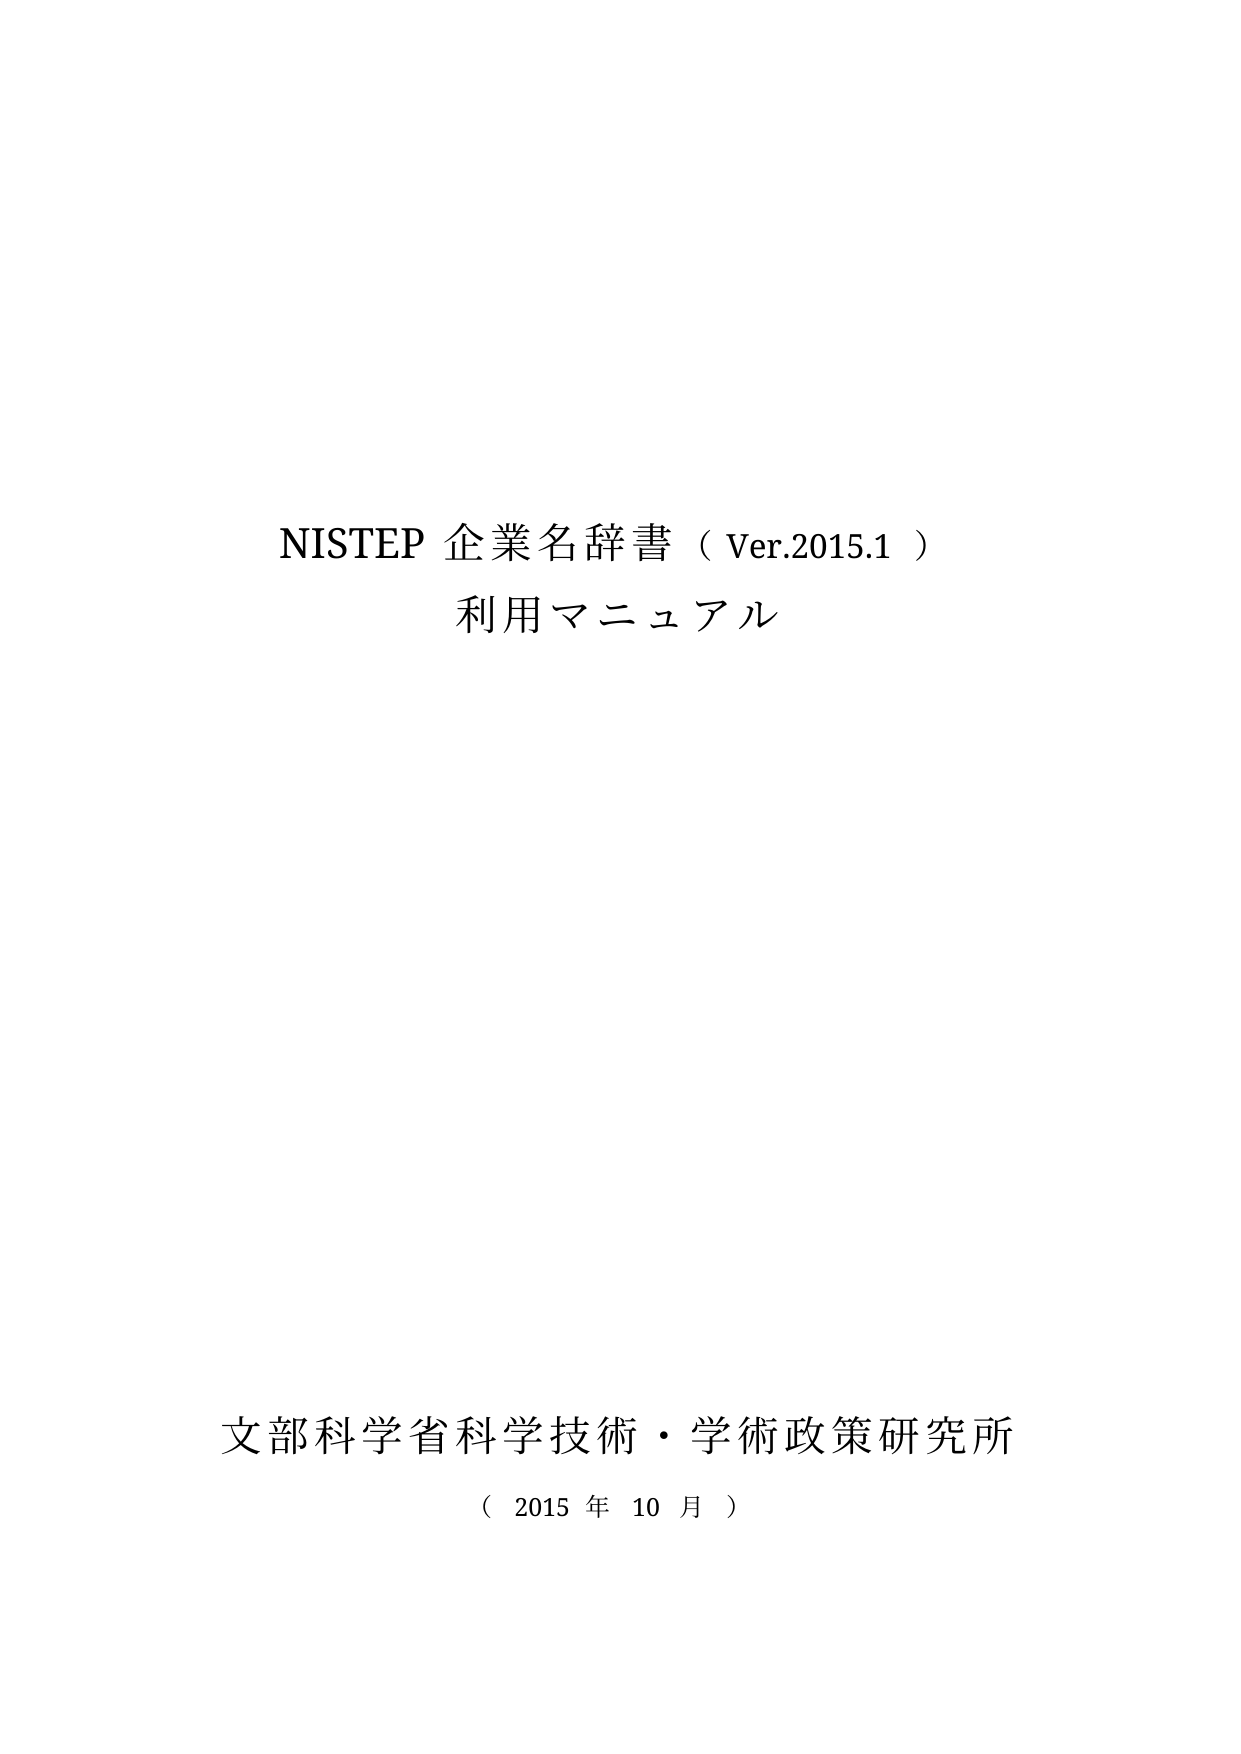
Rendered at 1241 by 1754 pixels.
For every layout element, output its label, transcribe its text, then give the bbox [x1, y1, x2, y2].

text NISTEP企業名辞書（Ver.2015.1） 利用マニュアル [149, 505, 1091, 648]
text 文部科学省科学技術・学術政策研究所 [149, 1398, 1091, 1469]
text （2015年10月） [149, 1469, 1091, 1541]
